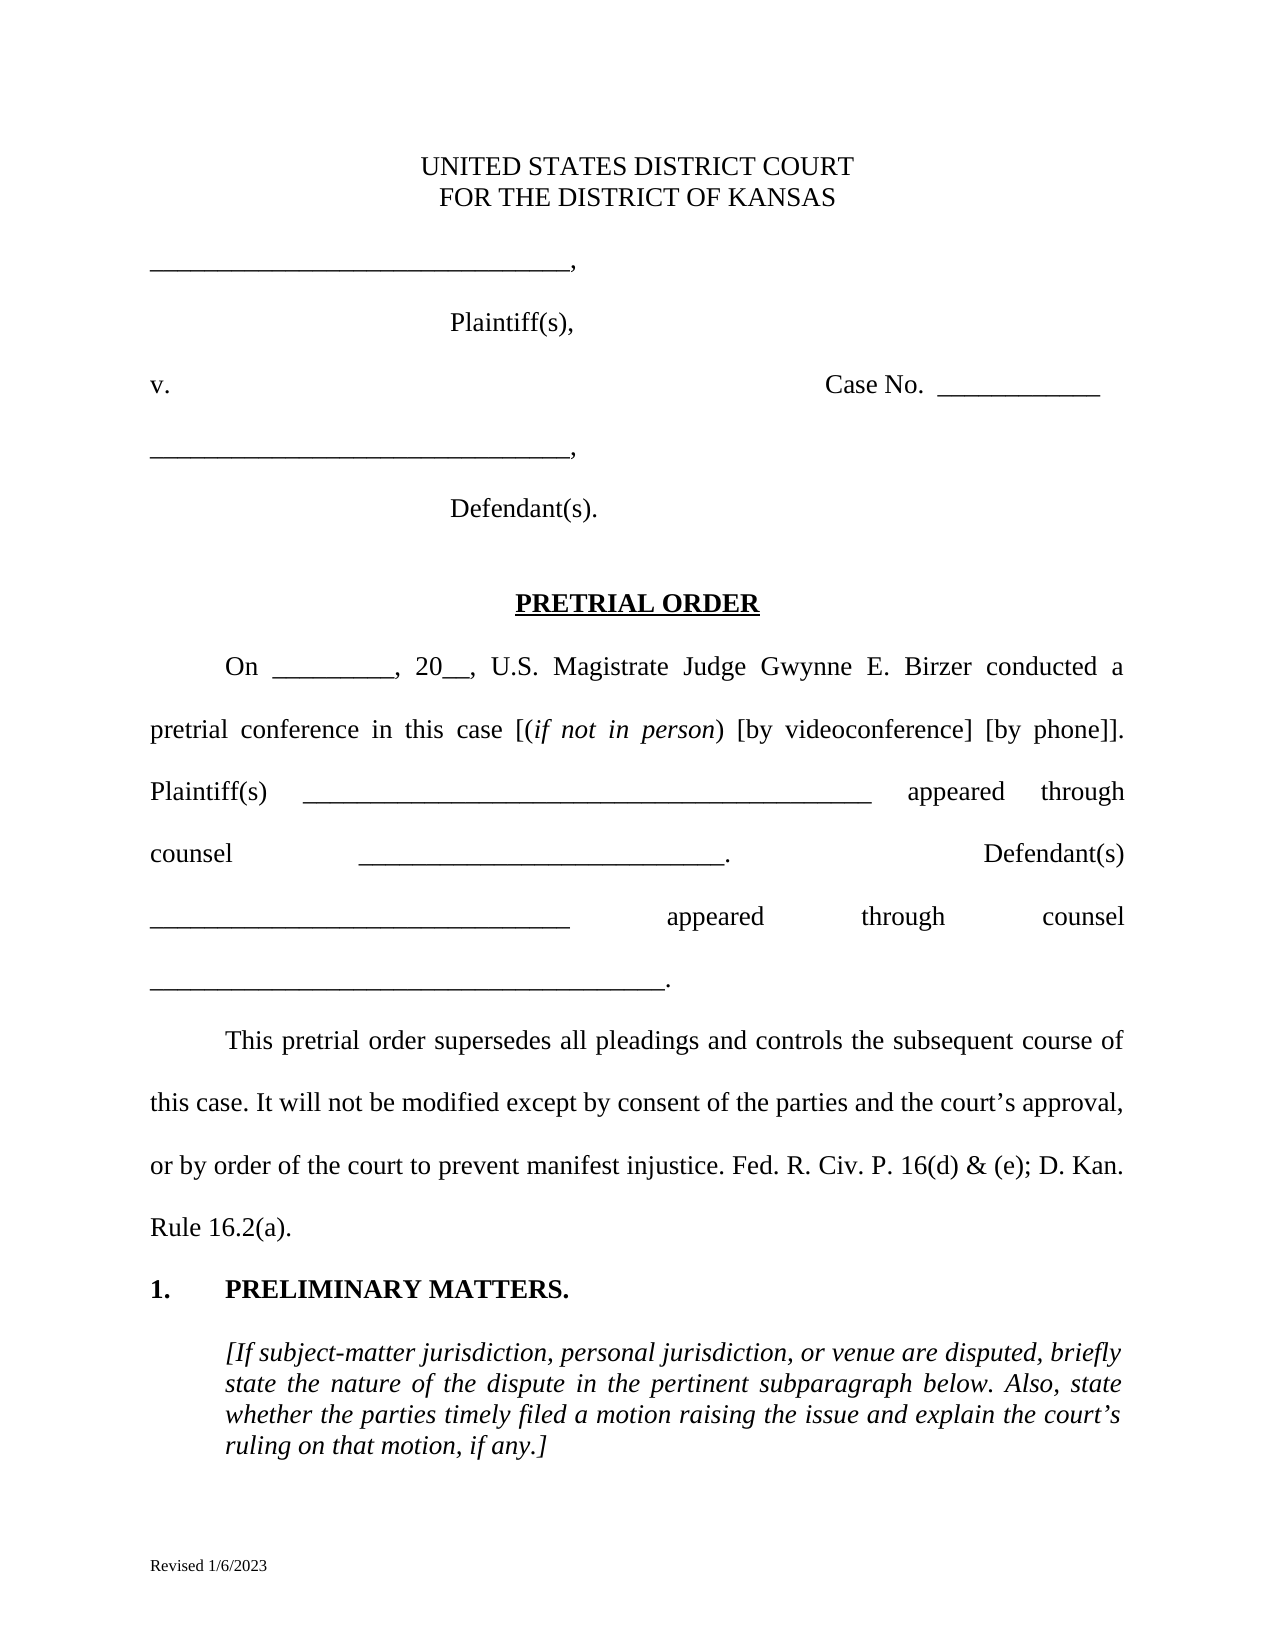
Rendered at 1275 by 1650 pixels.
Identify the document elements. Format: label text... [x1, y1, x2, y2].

list [If subject-matter jurisdiction, personal jurisdiction, or venue are disputed, briefly state the nature of the dispute in the pertinent subparagraph below. Also, state whether the parties timely filed a motion raising the issue and explain the court’s ruling on that motion, if any.] [225, 1336, 1125, 1460]
text v. Case No. ____________ [150, 368, 1125, 399]
text PRETRIAL ORDER [150, 587, 1125, 618]
list PRELIMINARY MATTERS. [150, 1273, 1125, 1304]
text _______________________________, [150, 430, 1125, 461]
text UNITED STATES DISTRICT COURT [150, 150, 1125, 181]
text _______________________________, [150, 243, 1125, 274]
text FOR THE DISTRICT OF KANSAS [150, 181, 1125, 212]
text This pretrial order supersedes all pleadings and controls the subsequent course of this case. It will not be modified except by consent of the parties and the court’s approval, or by order of the court to prevent manifest injustice. Fed. R. Civ. P. 16(d) & (e); D. Kan. Rule 16.2(a). [150, 1024, 1125, 1242]
text Plaintiff(s), [450, 306, 1125, 337]
text On _________, 20__, U.S. Magistrate Judge Gwynne E. Birzer conducted a pretrial conference in this case [(if not in person) [by videoconference] [by phone]]. Plaintiff(s) __________________________________________ appeared through counsel ___________________________. Defendant(s) _______________________________ appeared through counsel ______________________________________. [150, 650, 1125, 993]
text Defendant(s). [450, 493, 1125, 524]
